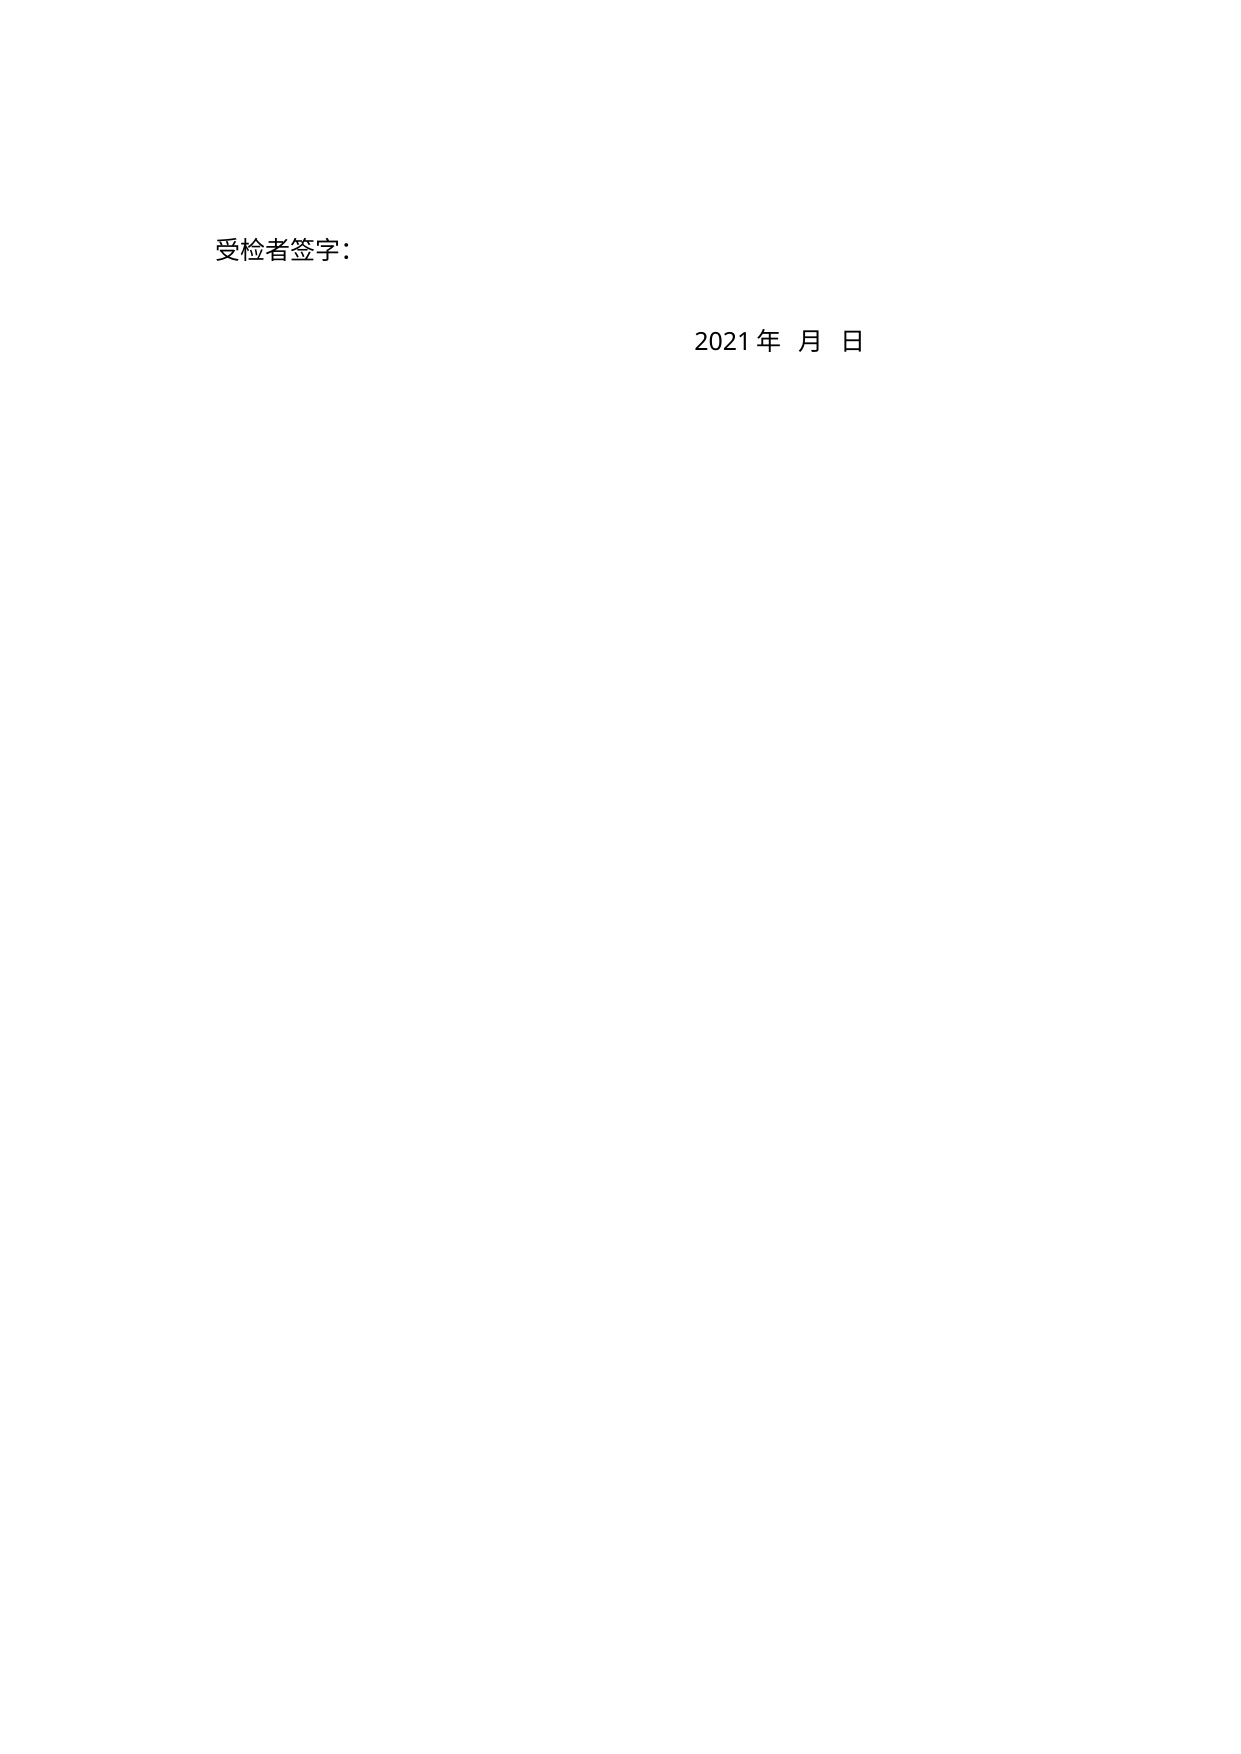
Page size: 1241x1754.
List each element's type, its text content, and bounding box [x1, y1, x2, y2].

text 2021年 月 日 [165, 316, 1087, 362]
text 受检者签字： [165, 226, 1087, 271]
